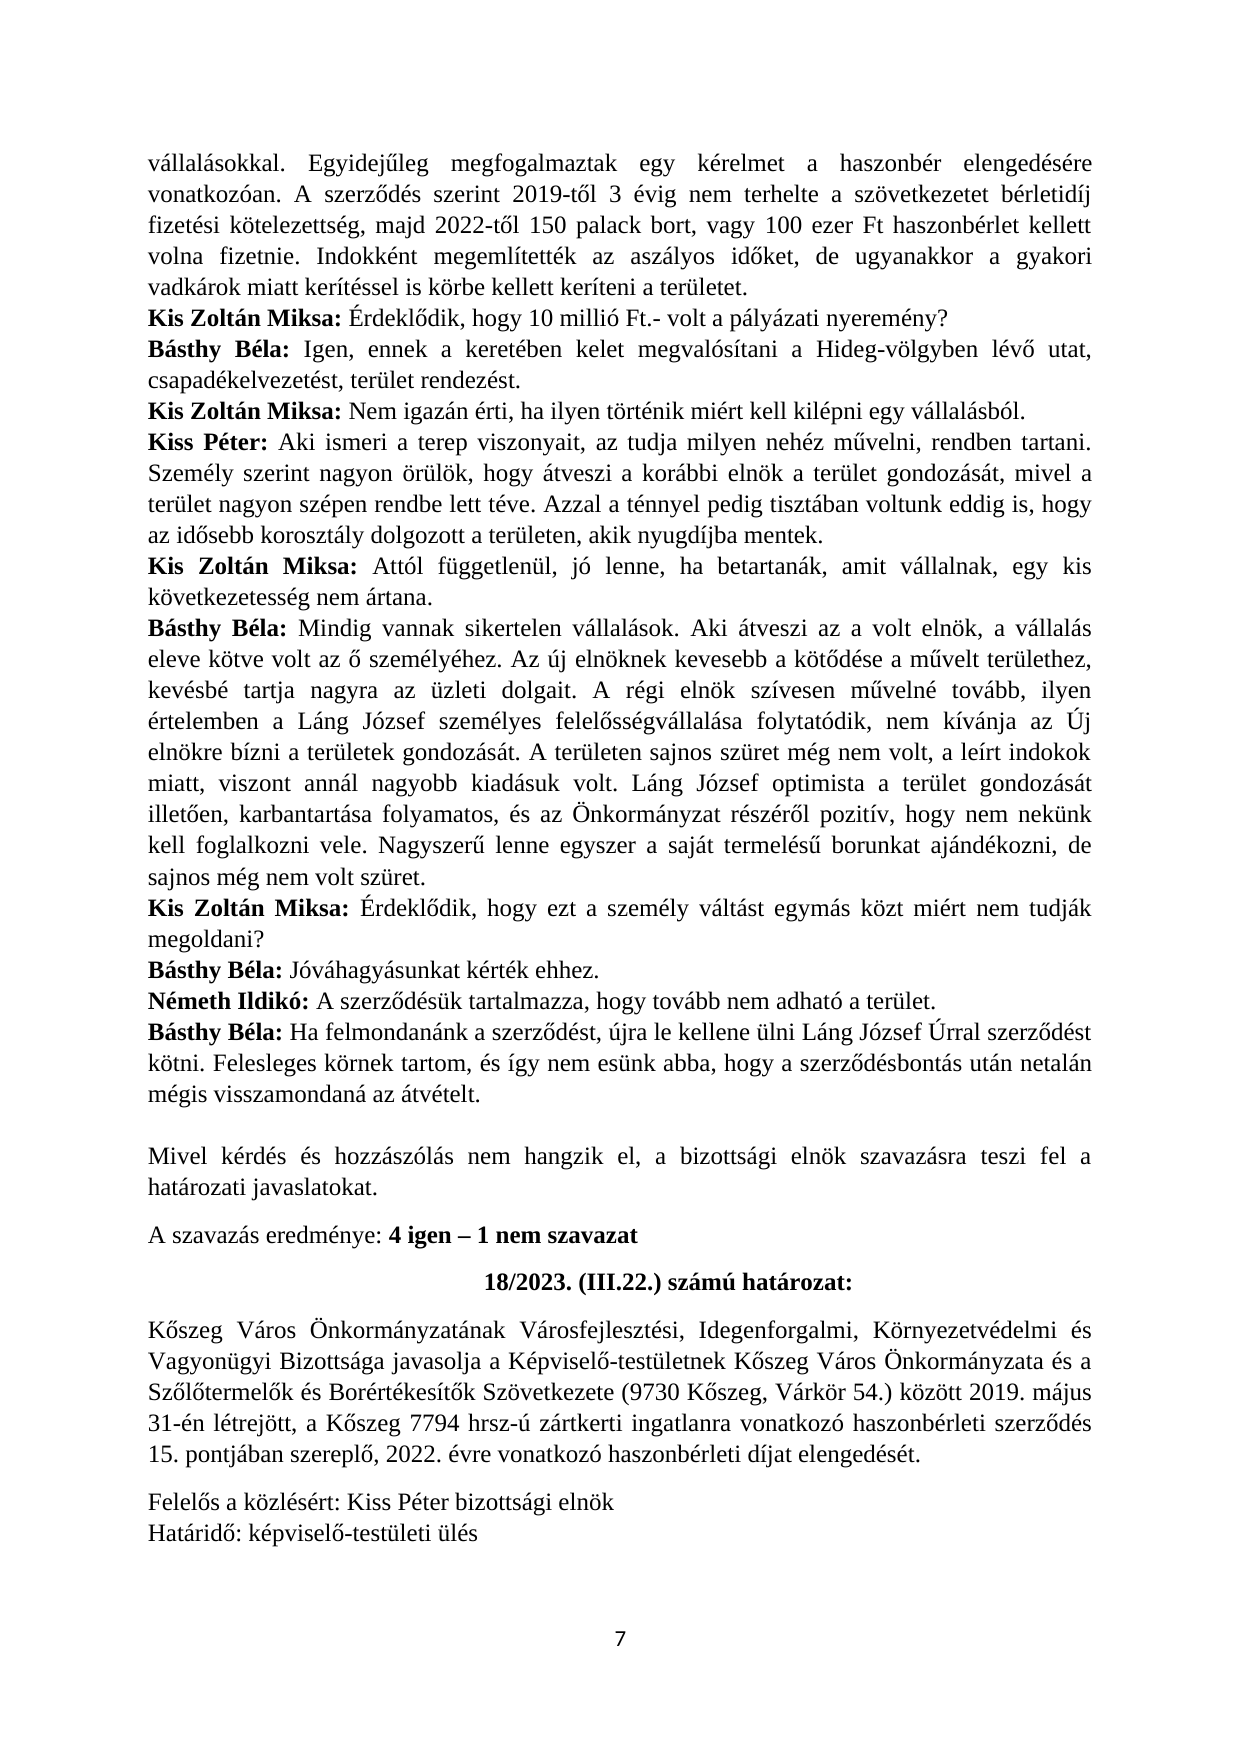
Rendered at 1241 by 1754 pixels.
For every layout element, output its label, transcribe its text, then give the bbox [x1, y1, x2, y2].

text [148, 148, 1093, 301]
list Básthy Béla: Jóváhagyásunkat kérték ehhez. [148, 955, 1093, 983]
list Kis Zoltán Miksa: Nem igazán érti, ha ilyen történik miért kell kilépni egy vállalásból. [148, 396, 1093, 425]
list Kis Zoltán Miksa: Érdeklődik, hogy ezt a személy váltást egymás közt miért nem tudják megoldani? [148, 893, 1093, 952]
list Básthy Béla: Igen, ennek a keretében kelet megvalósítani a Hideg-völgyben lévő utat, csapadékelvezetést, terület rendezést. [148, 334, 1093, 394]
text Határidő: képviselő-testületi ülés [148, 1518, 1093, 1547]
text A szavazás eredménye: 4 igen – 1 nem szavazat [148, 1220, 1093, 1248]
list Kiss Péter: Aki ismeri a terep viszonyait, az tudja milyen nehéz művelni, rendben tartani. Személy szerint nagyon örülök, hogy átveszi a korábbi elnök a terület gondozását, mivel a terület nagyon szépen rendbe lett téve. Azzal a ténnyel pedig tisztában voltunk eddig is, hogy az idősebb korosztály dolgozott a területen, akik nyugdíjba mentek. [148, 427, 1093, 549]
list Kis Zoltán Miksa: Érdeklődik, hogy 10 millió Ft.- volt a pályázati nyeremény? [148, 303, 1093, 332]
list Németh Ildikó: A szerződésük tartalmazza, hogy tovább nem adható a terület. [148, 986, 1093, 1014]
list Kis Zoltán Miksa: Attól függetlenül, jó lenne, ha betartanák, amit vállalnak, egy kis következetesség nem ártana. [148, 551, 1093, 611]
list Mivel kérdés és hozzászólás nem hangzik el, a bizottsági elnök szavazásra teszi fel a határozati javaslatokat. [148, 1141, 1093, 1201]
text Felelős a közlésért: Kiss Péter bizottsági elnök [148, 1487, 1093, 1516]
list 18/2023. (III.22.) számú határozat: [244, 1267, 1093, 1296]
list Básthy Béla: Mindig vannak sikertelen vállalások. Aki átveszi az a volt elnök, a vállalás eleve kötve volt az ő személyéhez. Az új elnöknek kevesebb a kötődése a művelt területhez, kevésbé tartja nagyra az üzleti dolgait. A régi elnök szívesen művelné tovább, ilyen értelemben a Láng József személyes felelősségvállalása folytatódik, nem kívánja az Új elnökre bízni a területek gondozását. A területen sajnos szüret még nem volt, a leírt indokok miatt, viszont annál nagyobb kiadásuk volt. Láng József optimista a terület gondozását illetően, karbantartása folyamatos, és az Önkormányzat részéről pozitív, hogy nem nekünk kell foglalkozni vele. Nagyszerű lenne egyszer a saját termelésű borunkat ajándékozni, de sajnos még nem volt szüret. [148, 613, 1093, 890]
text Kőszeg Város Önkormányzatának Városfejlesztési, Idegenforgalmi, Környezetvédelmi és Vagyonügyi Bizottsága javasolja a Képviselő-testületnek Kőszeg Város Önkormányzata és a Szőlőtermelők és Borértékesítők Szövetkezete (9730 Kőszeg, Várkör 54.) között 2019. május 31-én létrejött, a Kőszeg 7794 hrsz-ú zártkerti ingatlanra vonatkozó haszonbérleti szerződés 15. pontjában szereplő, 2022. évre vonatkozó haszonbérleti díjat elengedését. [148, 1315, 1093, 1468]
list Básthy Béla: Ha felmondanánk a szerződést, újra le kellene ülni Láng József Úrral szerződést kötni. Felesleges körnek tartom, és így nem esünk abba, hogy a szerződésbontás után netalán mégis visszamondaná az átvételt. [148, 1017, 1093, 1108]
